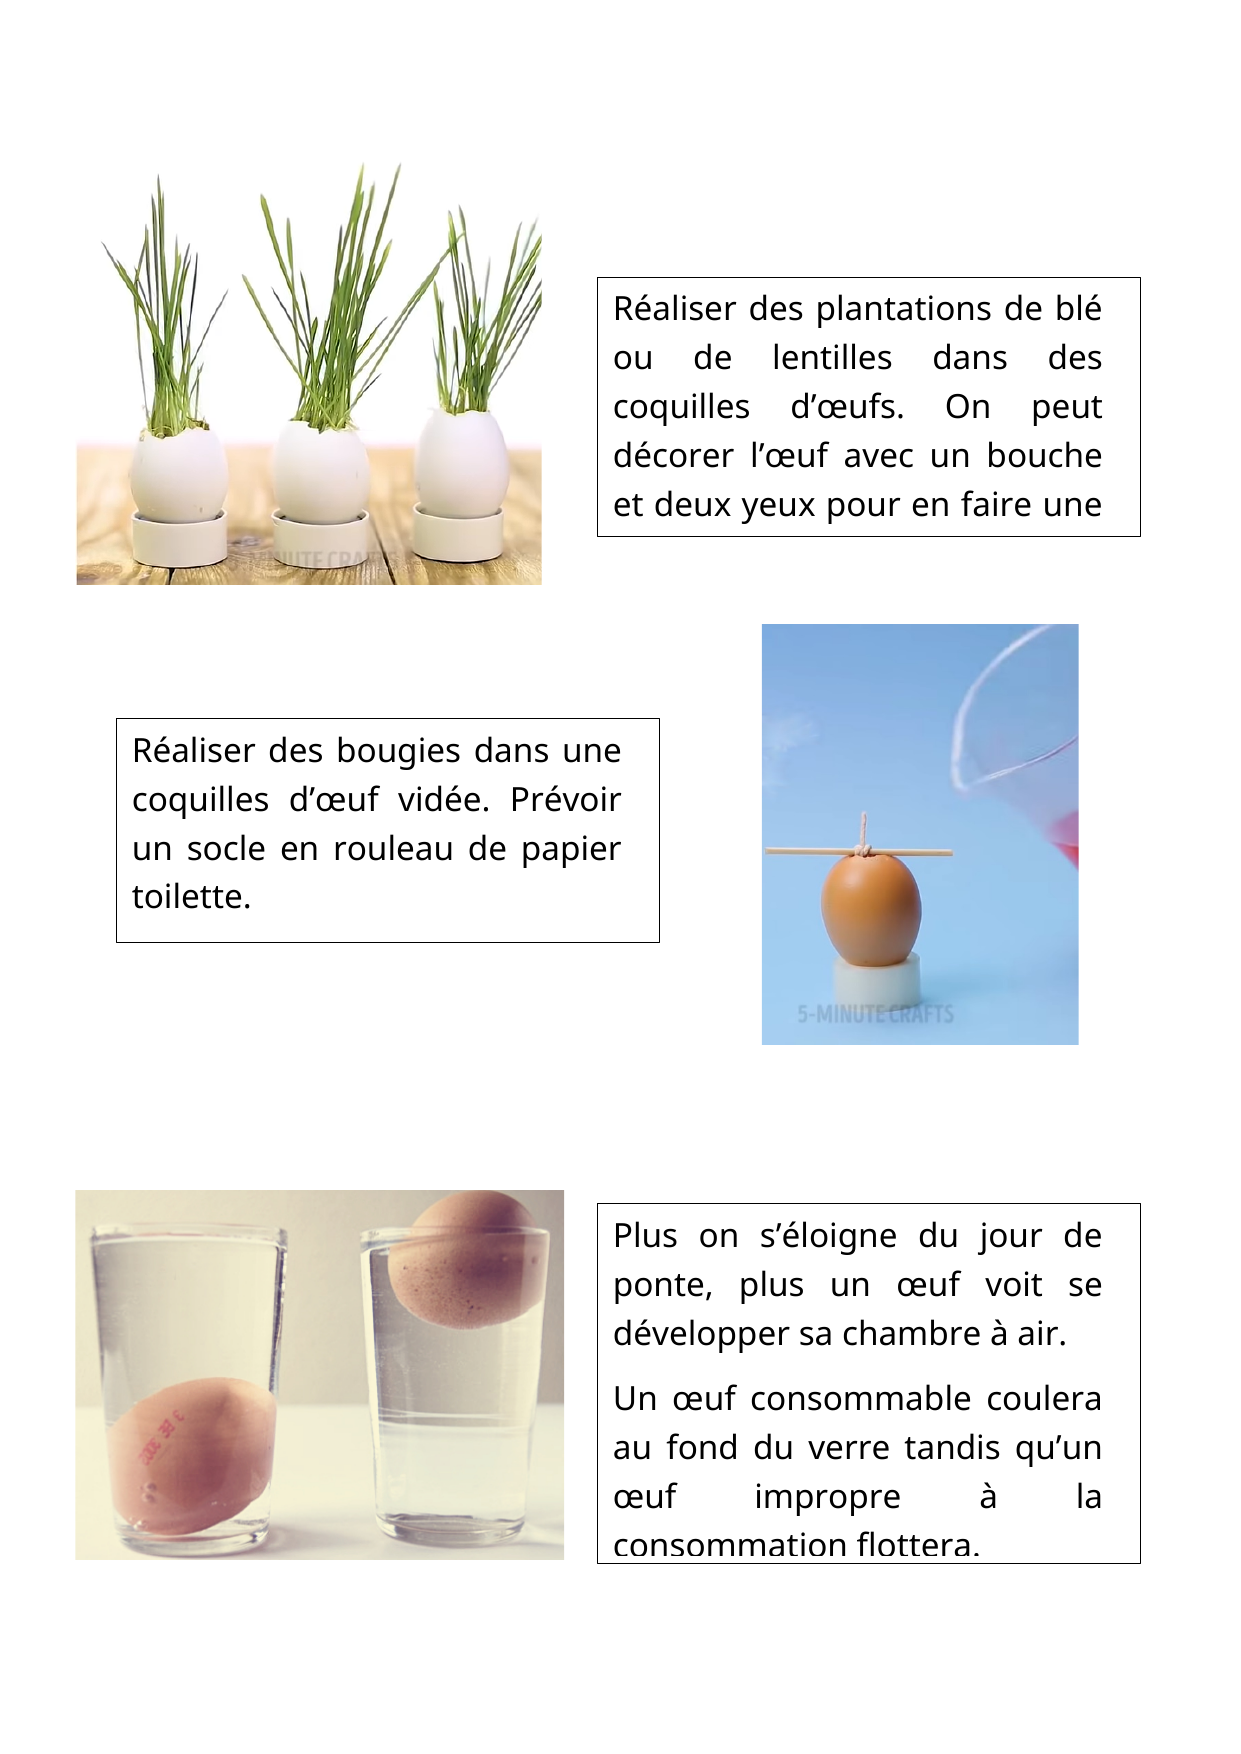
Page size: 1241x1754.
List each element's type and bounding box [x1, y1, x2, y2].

picture [75, 140, 542, 585]
picture [75, 1190, 565, 1560]
picture [761, 624, 1079, 1045]
